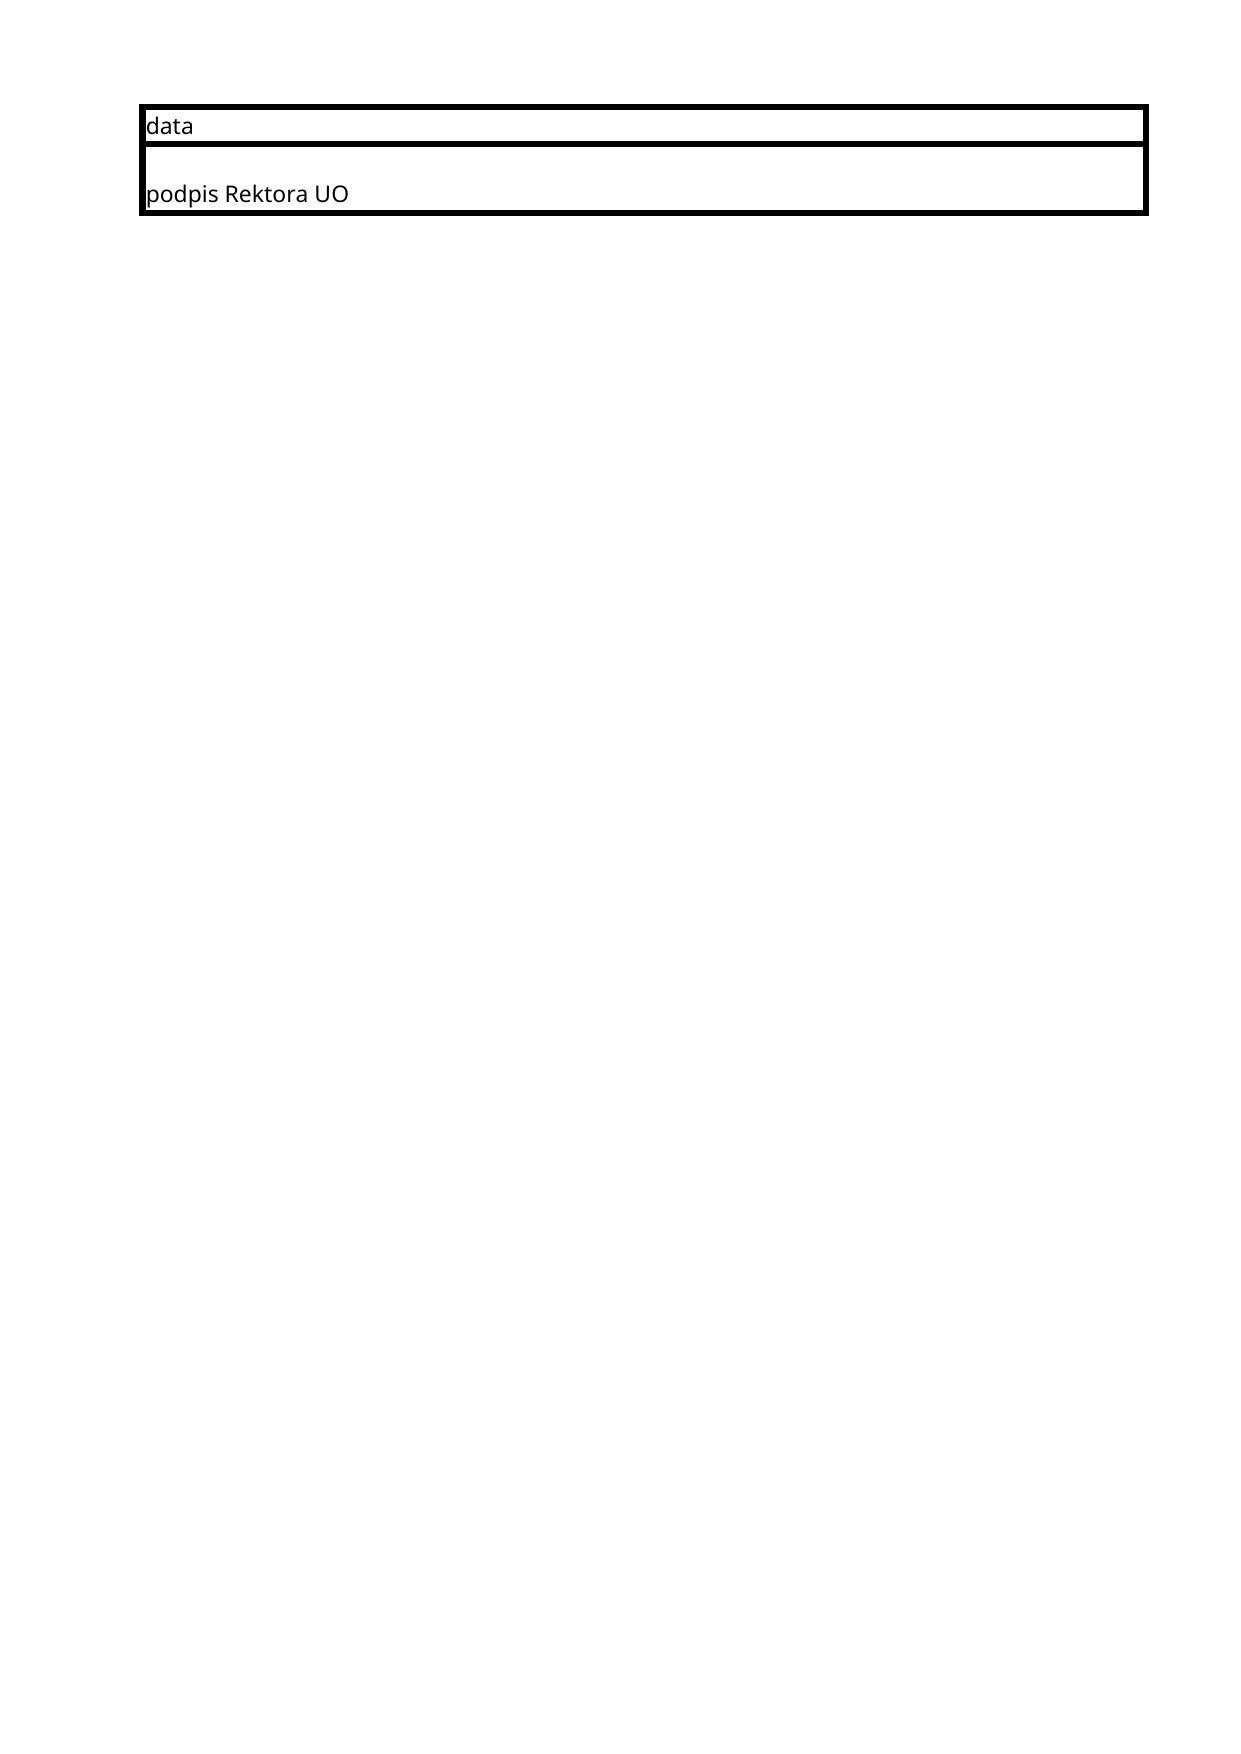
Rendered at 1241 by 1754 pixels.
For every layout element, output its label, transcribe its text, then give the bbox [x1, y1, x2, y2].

table_cell data [146, 110, 1143, 141]
table_cell podpis Rektora UO [146, 147, 1143, 210]
